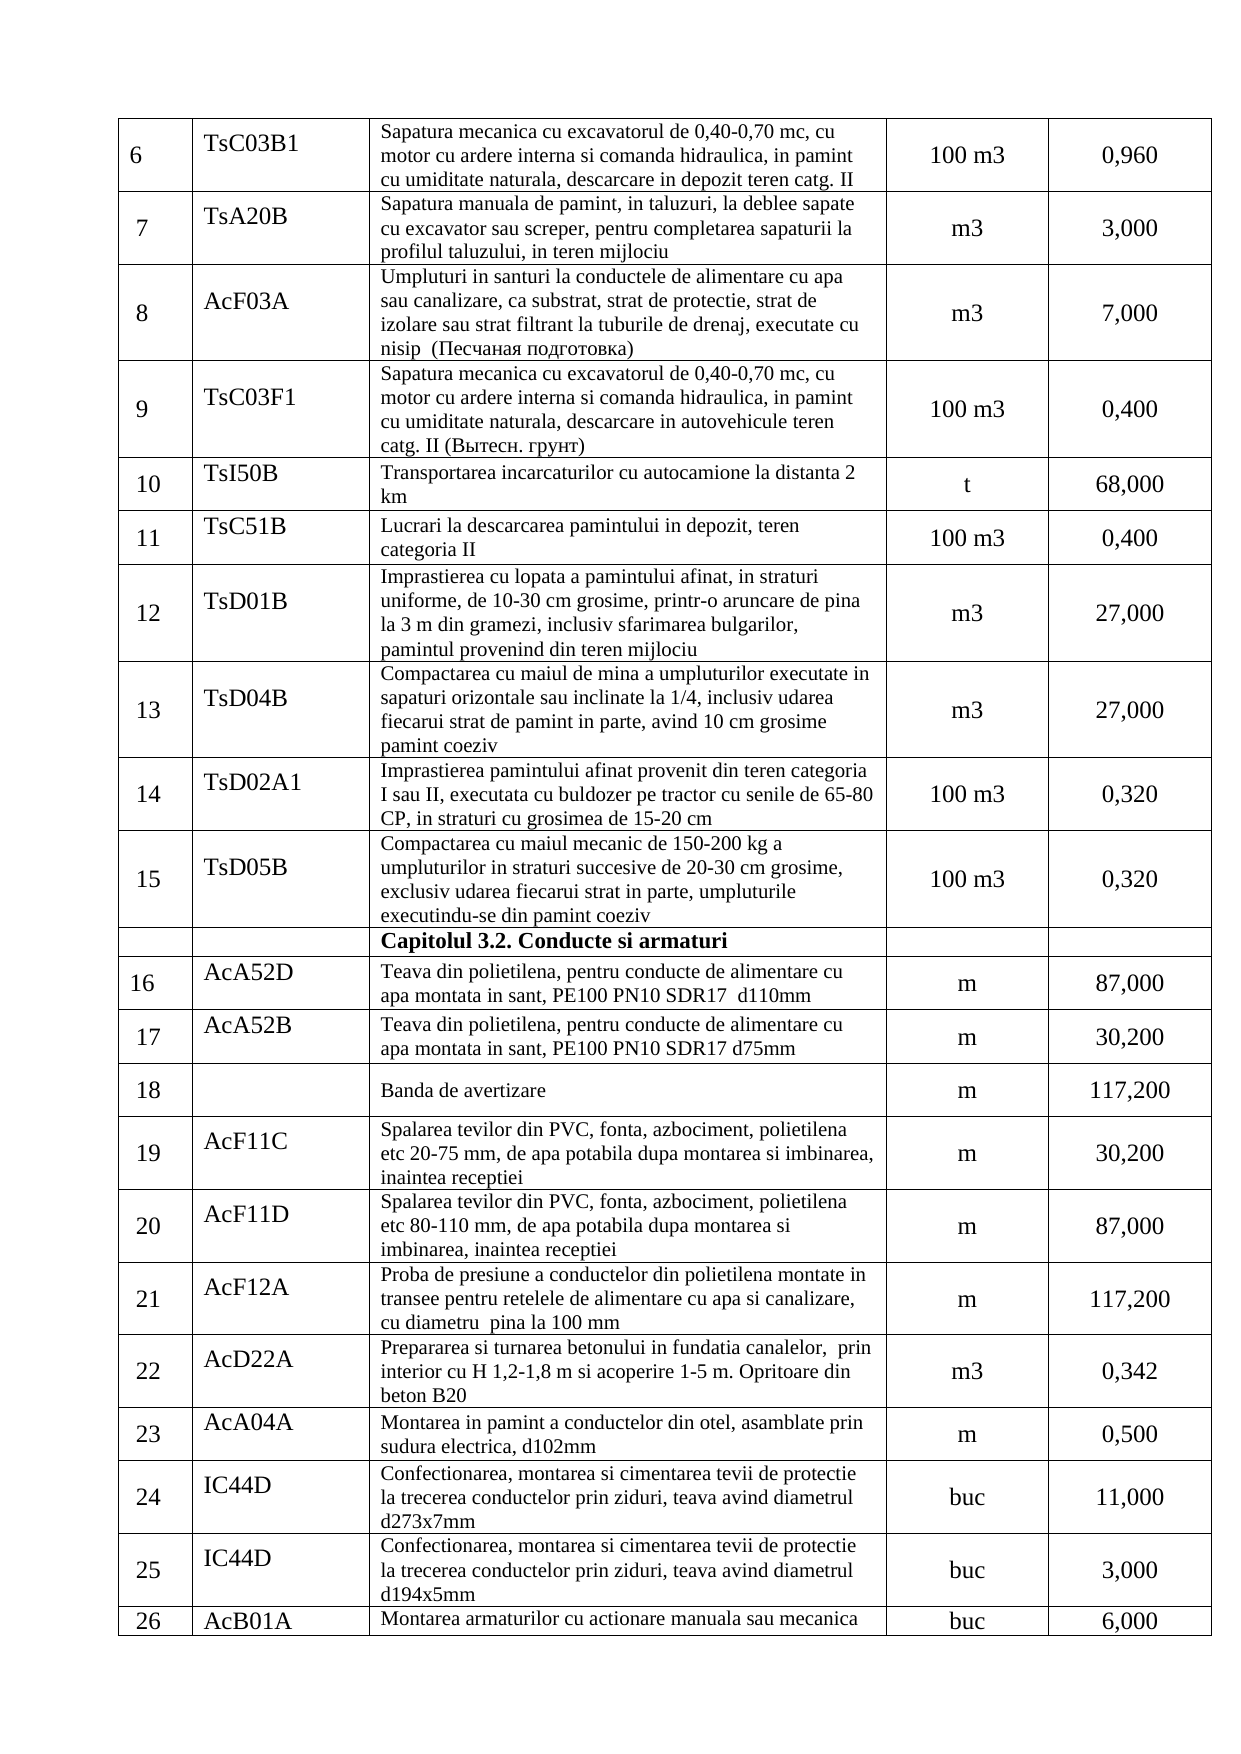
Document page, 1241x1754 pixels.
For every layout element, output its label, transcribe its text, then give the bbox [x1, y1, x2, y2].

table_cell t [887, 458, 1048, 510]
table_cell Prepararea si turnarea betonului in fundatia canalelor, prin interior cu H 1,2-1,8 m si acoperire 1-5 m. Opritoare din beton B20 [370, 1335, 886, 1407]
table_cell m3 [887, 192, 1048, 263]
table_cell 7,000 [1049, 265, 1211, 360]
table_cell [193, 928, 369, 956]
table_cell Confectionarea, montarea si cimentarea tevii de protectie la trecerea conductelor prin ziduri, teava avind diametrul d273x7mm [370, 1461, 886, 1533]
table_cell Imprastierea pamintului afinat provenit din teren categoria I sau II, executata cu buldozer pe tractor cu senile de 65-80 CP, in straturi cu grosimea de 15-20 cm [370, 758, 886, 830]
table_cell 100 m3 [887, 119, 1048, 191]
table_cell 22 [119, 1335, 192, 1407]
table_cell 100 m3 [887, 831, 1048, 927]
table_cell 11,000 [1049, 1461, 1211, 1533]
table_cell AcB01A [193, 1607, 369, 1635]
table_cell 27,000 [1049, 565, 1211, 661]
table_cell Lucrari la descarcarea pamintului in depozit, teren categoria II [370, 511, 886, 564]
table_cell Teava din polietilena, pentru conducte de alimentare cu apa montata in sant, PE100 PN10 SDR17 d110mm [370, 957, 886, 1009]
table_cell TsC03B1 [193, 119, 369, 191]
table_cell AcF11D [193, 1190, 369, 1261]
table_cell m [887, 1064, 1048, 1116]
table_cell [370, 1607, 886, 1635]
table_cell 13 [119, 662, 192, 757]
table_cell AcF03A [193, 265, 369, 360]
table_cell TsC03F1 [193, 361, 369, 457]
table_cell 6,000 [1049, 1607, 1211, 1635]
table_cell TsI50B [193, 458, 369, 510]
table_cell 9 [119, 361, 192, 457]
table_cell 0,320 [1049, 758, 1211, 830]
table_cell 3,000 [1049, 192, 1211, 263]
table_cell 26 [119, 1607, 192, 1635]
table_cell 21 [119, 1263, 192, 1334]
table_cell Compactarea cu maiul de mina a umpluturilor executate in sapaturi orizontale sau inclinate la 1/4, inclusiv udarea fiecarui strat de pamint in parte, avind 10 cm grosime pamint coeziv [370, 662, 886, 757]
table_cell 100 m3 [887, 511, 1048, 564]
table_cell Montarea in pamint a conductelor din otel, asamblate prin sudura electrica, d102mm [370, 1408, 886, 1460]
table_cell buc [887, 1607, 1048, 1635]
table_cell m [887, 1190, 1048, 1261]
table_cell m [887, 957, 1048, 1009]
table_cell 0,400 [1049, 511, 1211, 564]
table_cell 3,000 [1049, 1534, 1211, 1606]
table_cell Sapatura mecanica cu excavatorul de 0,40-0,70 mc, cu motor cu ardere interna si comanda hidraulica, in pamint cu umiditate naturala, descarcare in depozit teren catg. II [370, 119, 886, 191]
table_cell 6 [119, 119, 192, 191]
table_cell AcF11C [193, 1117, 369, 1189]
table_cell Spalarea tevilor din PVC, fonta, azbociment, polietilena etc 80-110 mm, de apa potabila dupa montarea si imbinarea, inaintea receptiei [370, 1190, 886, 1261]
table_cell 12 [119, 565, 192, 661]
table_cell Sapatura mecanica cu excavatorul de 0,40-0,70 mc, cu motor cu ardere interna si comanda hidraulica, in pamint cu umiditate naturala, descarcare in autovehicule teren catg. II (Вытесн. грунт) [370, 361, 886, 457]
table_cell Compactarea cu maiul mecanic de 150-200 kg a umpluturilor in straturi succesive de 20-30 cm grosime, exclusiv udarea fiecarui strat in parte, umpluturile executindu-se din pamint coeziv [370, 831, 886, 927]
table_cell 18 [119, 1064, 192, 1116]
table_cell 11 [119, 511, 192, 564]
table_cell m3 [887, 565, 1048, 661]
table_cell 0,400 [1049, 361, 1211, 457]
table_cell buc [887, 1461, 1048, 1533]
table_cell AcD22A [193, 1335, 369, 1407]
table_cell 87,000 [1049, 957, 1211, 1009]
table_cell AcA52D [193, 957, 369, 1009]
table_cell 17 [119, 1010, 192, 1063]
table_cell Banda de avertizare [370, 1064, 886, 1116]
table_cell 15 [119, 831, 192, 927]
table_cell Transportarea incarcaturilor cu autocamione la distanta 2 km [370, 458, 886, 510]
table_cell Imprastierea cu lopata a pamintului afinat, in straturi uniforme, de 10-30 cm grosime, printr-o aruncare de pina la 3 m din gramezi, inclusiv sfarimarea bulgarilor, pamintul provenind din teren mijlociu [370, 565, 886, 661]
table_cell 16 [119, 957, 192, 1009]
table_cell 27,000 [1049, 662, 1211, 757]
table_cell m [887, 1408, 1048, 1460]
table_cell [193, 1064, 369, 1116]
table_cell 10 [119, 458, 192, 510]
table_cell IC44D [193, 1461, 369, 1533]
table_cell 0,500 [1049, 1408, 1211, 1460]
table_cell Proba de presiune a conductelor din polietilena montate in transee pentru retelele de alimentare cu apa si canalizare, cu diametru pina la 100 mm [370, 1263, 886, 1334]
table_cell m [887, 1263, 1048, 1334]
table_cell 23 [119, 1408, 192, 1460]
table_cell TsC51B [193, 511, 369, 564]
table_cell IC44D [193, 1534, 369, 1606]
table_cell TsD01B [193, 565, 369, 661]
table_cell Capitolul 3.2. Conducte si armaturi [370, 928, 886, 956]
table_cell 117,200 [1049, 1263, 1211, 1334]
table_cell AcA04A [193, 1408, 369, 1460]
table_cell 100 m3 [887, 758, 1048, 830]
table_cell AcA52B [193, 1010, 369, 1063]
table_cell 14 [119, 758, 192, 830]
table_cell Spalarea tevilor din PVC, fonta, azbociment, polietilena etc 20-75 mm, de apa potabila dupa montarea si imbinarea, inaintea receptiei [370, 1117, 886, 1189]
table_cell 68,000 [1049, 458, 1211, 510]
table_cell 19 [119, 1117, 192, 1189]
table_cell Teava din polietilena, pentru conducte de alimentare cu apa montata in sant, PE100 PN10 SDR17 d75mm [370, 1010, 886, 1063]
table_cell Sapatura manuala de pamint, in taluzuri, la deblee sapate cu excavator sau screper, pentru completarea sapaturii la profilul taluzului, in teren mijlociu [370, 192, 886, 263]
table_cell 8 [119, 265, 192, 360]
table_cell 24 [119, 1461, 192, 1533]
table_cell 87,000 [1049, 1190, 1211, 1261]
table_cell 0,320 [1049, 831, 1211, 927]
table_cell buc [887, 1534, 1048, 1606]
table_cell TsD04B [193, 662, 369, 757]
table_cell 30,200 [1049, 1010, 1211, 1063]
table_cell m [887, 1010, 1048, 1063]
table_cell TsD02A1 [193, 758, 369, 830]
table_cell 0,342 [1049, 1335, 1211, 1407]
table_cell 25 [119, 1534, 192, 1606]
table_cell m3 [887, 265, 1048, 360]
table_cell TsD05B [193, 831, 369, 927]
table_cell [119, 928, 192, 956]
table_cell 30,200 [1049, 1117, 1211, 1189]
table_cell [1049, 928, 1211, 956]
table_cell 0,960 [1049, 119, 1211, 191]
table_cell Umpluturi in santuri la conductele de alimentare cu apa sau canalizare, ca substrat, strat de protectie, strat de izolare sau strat filtrant la tuburile de drenaj, executate cu nisip (Песчаная подготовка) [370, 265, 886, 360]
table_cell 20 [119, 1190, 192, 1261]
table_cell 117,200 [1049, 1064, 1211, 1116]
table_cell 100 m3 [887, 361, 1048, 457]
table_cell 7 [119, 192, 192, 263]
table_cell TsA20B [193, 192, 369, 263]
table_cell AcF12A [193, 1263, 369, 1334]
table_cell m [887, 1117, 1048, 1189]
table_cell [887, 928, 1048, 956]
table_cell m3 [887, 1335, 1048, 1407]
table_cell m3 [887, 662, 1048, 757]
table_cell Confectionarea, montarea si cimentarea tevii de protectie la trecerea conductelor prin ziduri, teava avind diametrul d194x5mm [370, 1534, 886, 1606]
